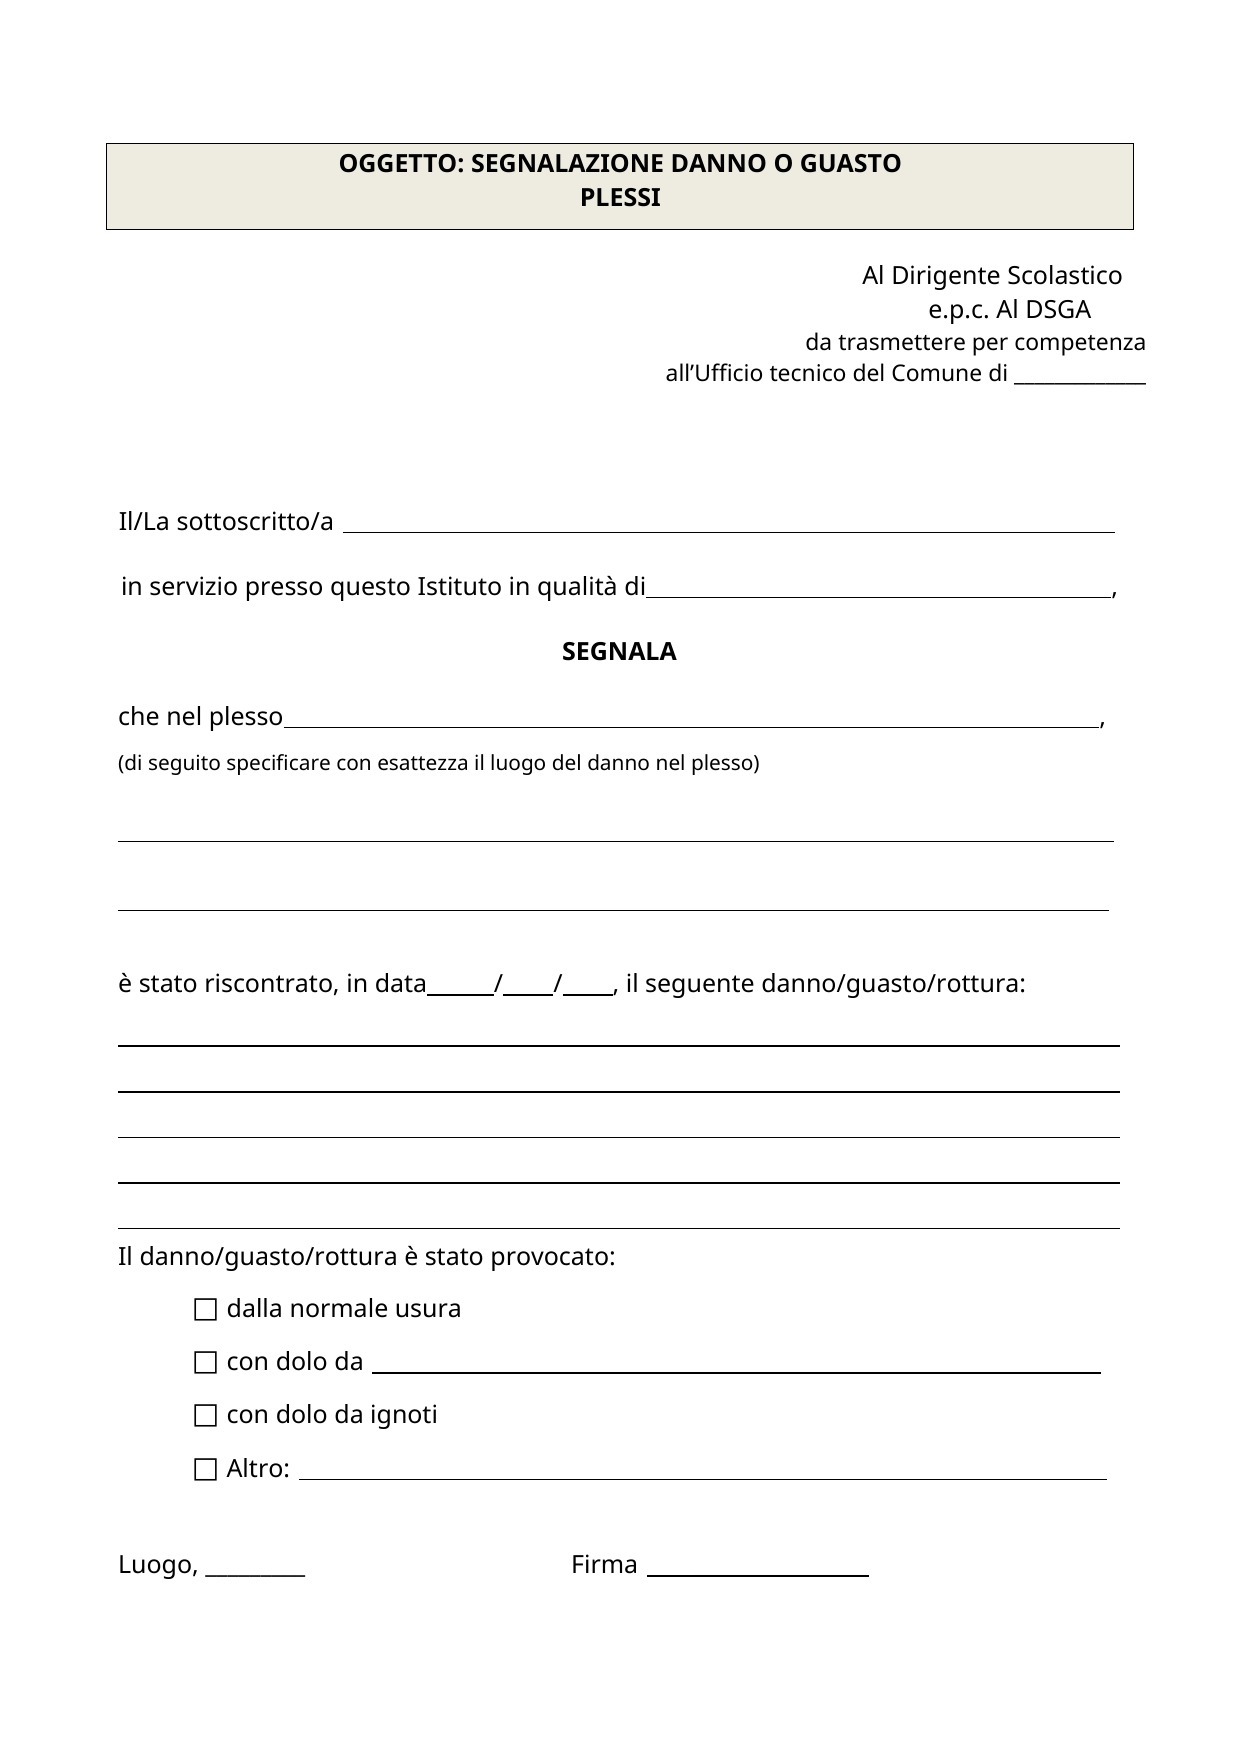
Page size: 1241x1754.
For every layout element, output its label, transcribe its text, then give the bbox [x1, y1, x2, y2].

text da trasmettere per competenza [94, 326, 1146, 357]
text (di seguito specificare con esattezza il luogo del danno nel plesso) [118, 748, 1146, 776]
text Al Dirigente Scolastico [94, 258, 1123, 292]
text Il danno/guasto/rottura è stato provocato: [118, 1238, 1146, 1273]
text e.p.c. Al DSGA [709, 292, 1146, 326]
text che nel plesso , [118, 698, 1146, 732]
text all’Ufficio tecnico del Comune di _____________ [94, 357, 1146, 388]
text Il/La sottoscritto/a in servizio presso questo Istituto in qualità di , SEGNALA [112, 503, 1121, 667]
list con dolo da ignoti [192, 1393, 1146, 1432]
list dalla normale usura [192, 1286, 1146, 1326]
list con dolo da [192, 1339, 1146, 1379]
list Altro: [192, 1446, 1146, 1486]
text Luogo, _________ Firma ______________ [118, 1547, 1146, 1581]
text è stato riscontrato, in data / / , il seguente danno/guasto/rottura: [118, 966, 1146, 1000]
